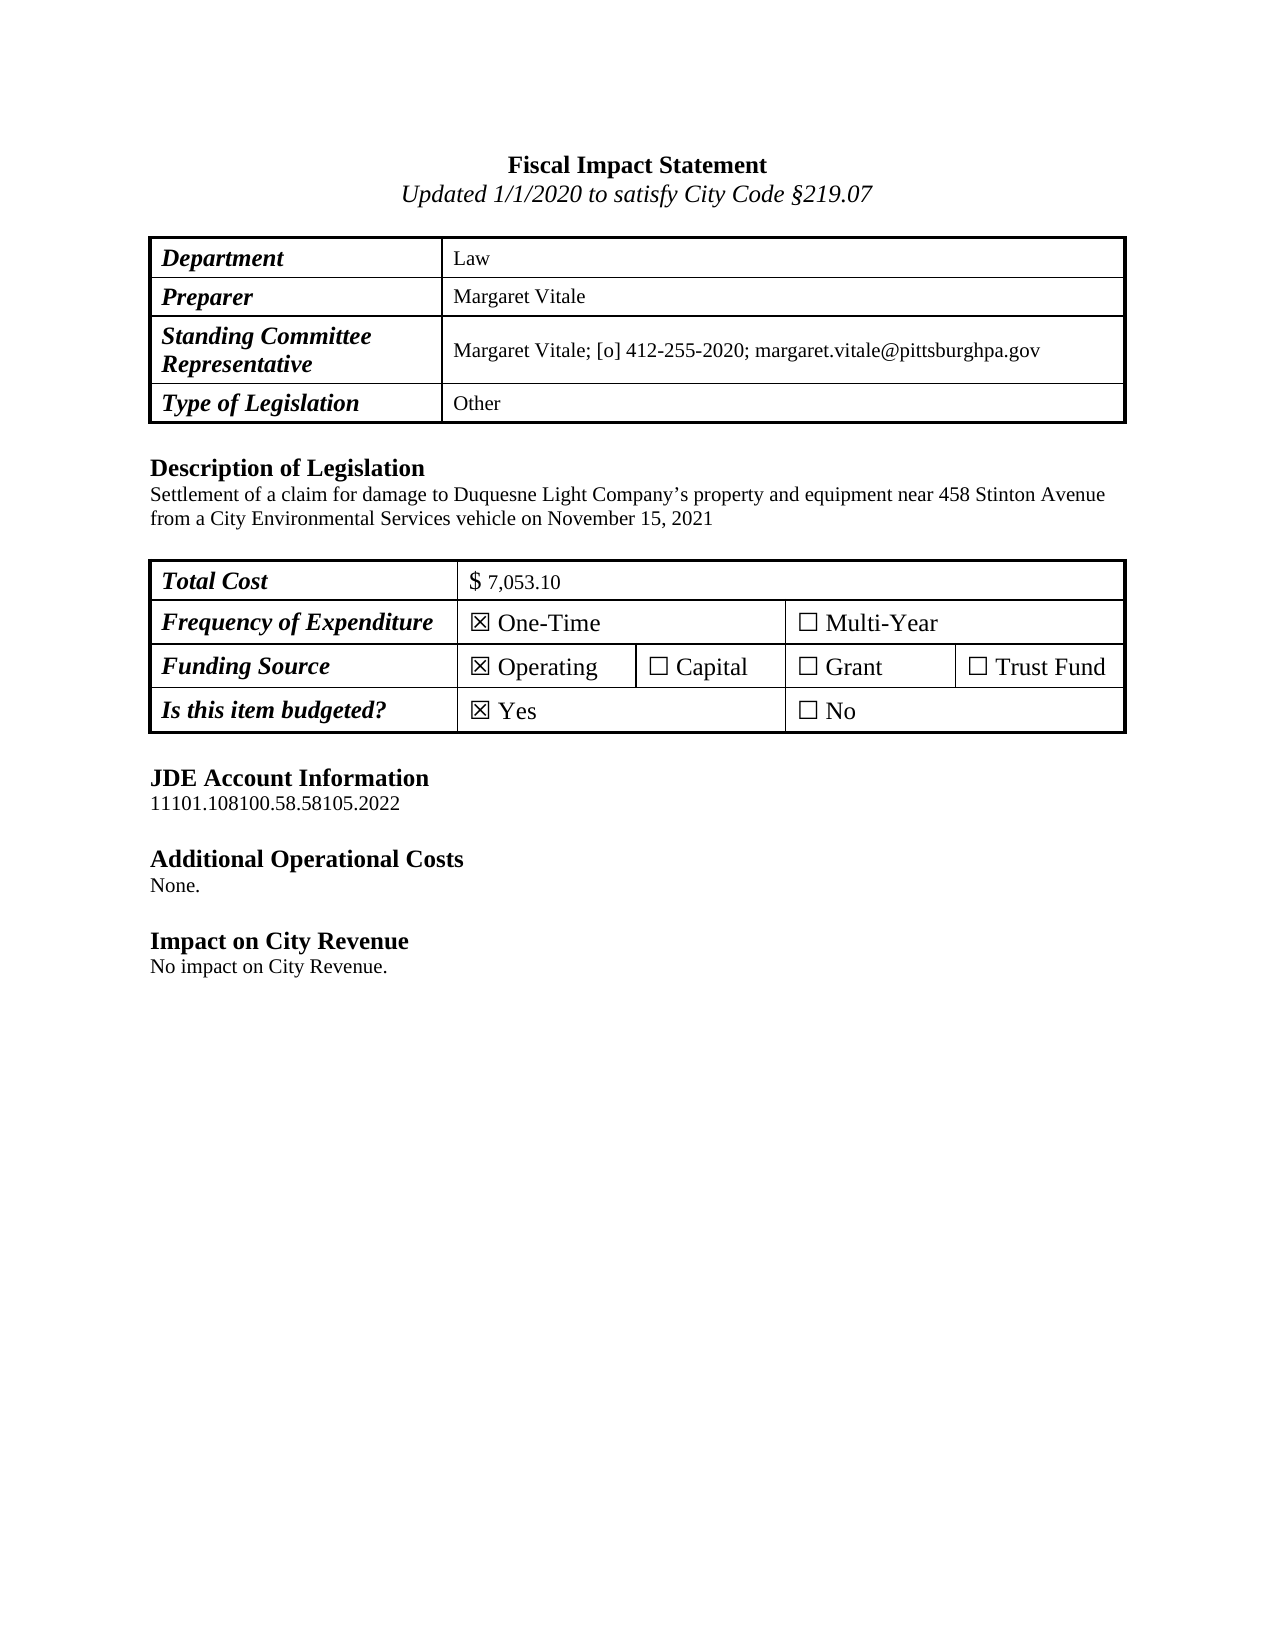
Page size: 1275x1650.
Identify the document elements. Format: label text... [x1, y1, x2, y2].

text Additional Operational Costs [150, 844, 1125, 873]
table_header $ [458, 562, 1123, 599]
table_cell Capital [637, 645, 785, 687]
table_cell No [786, 688, 1123, 731]
table_cell Trust Fund [956, 645, 1123, 687]
table_cell Frequency of Expenditure [152, 601, 457, 643]
table_header Department [152, 239, 441, 276]
text Fiscal Impact Statement [150, 150, 1125, 179]
table_cell Yes [458, 688, 785, 731]
table_cell Multi-Year [786, 601, 1123, 643]
table_cell One-Time [458, 601, 785, 643]
table_cell Type of Legislation [152, 384, 441, 421]
text Impact on City Revenue [150, 926, 1125, 954]
table_cell Standing Committee Representative [152, 317, 441, 382]
text Description of Legislation [150, 453, 1125, 482]
text JDE Account Information [150, 763, 1125, 791]
table_header Total Cost [152, 562, 457, 599]
table_cell Funding Source [152, 645, 457, 687]
text Updated 1/1/2020 to satisfy City Code §219.07 [150, 179, 1125, 207]
table_cell Operating [458, 645, 635, 687]
table_cell Is this item budgeted? [152, 688, 457, 731]
table_cell Preparer [152, 278, 441, 315]
table_cell Grant [786, 645, 955, 687]
